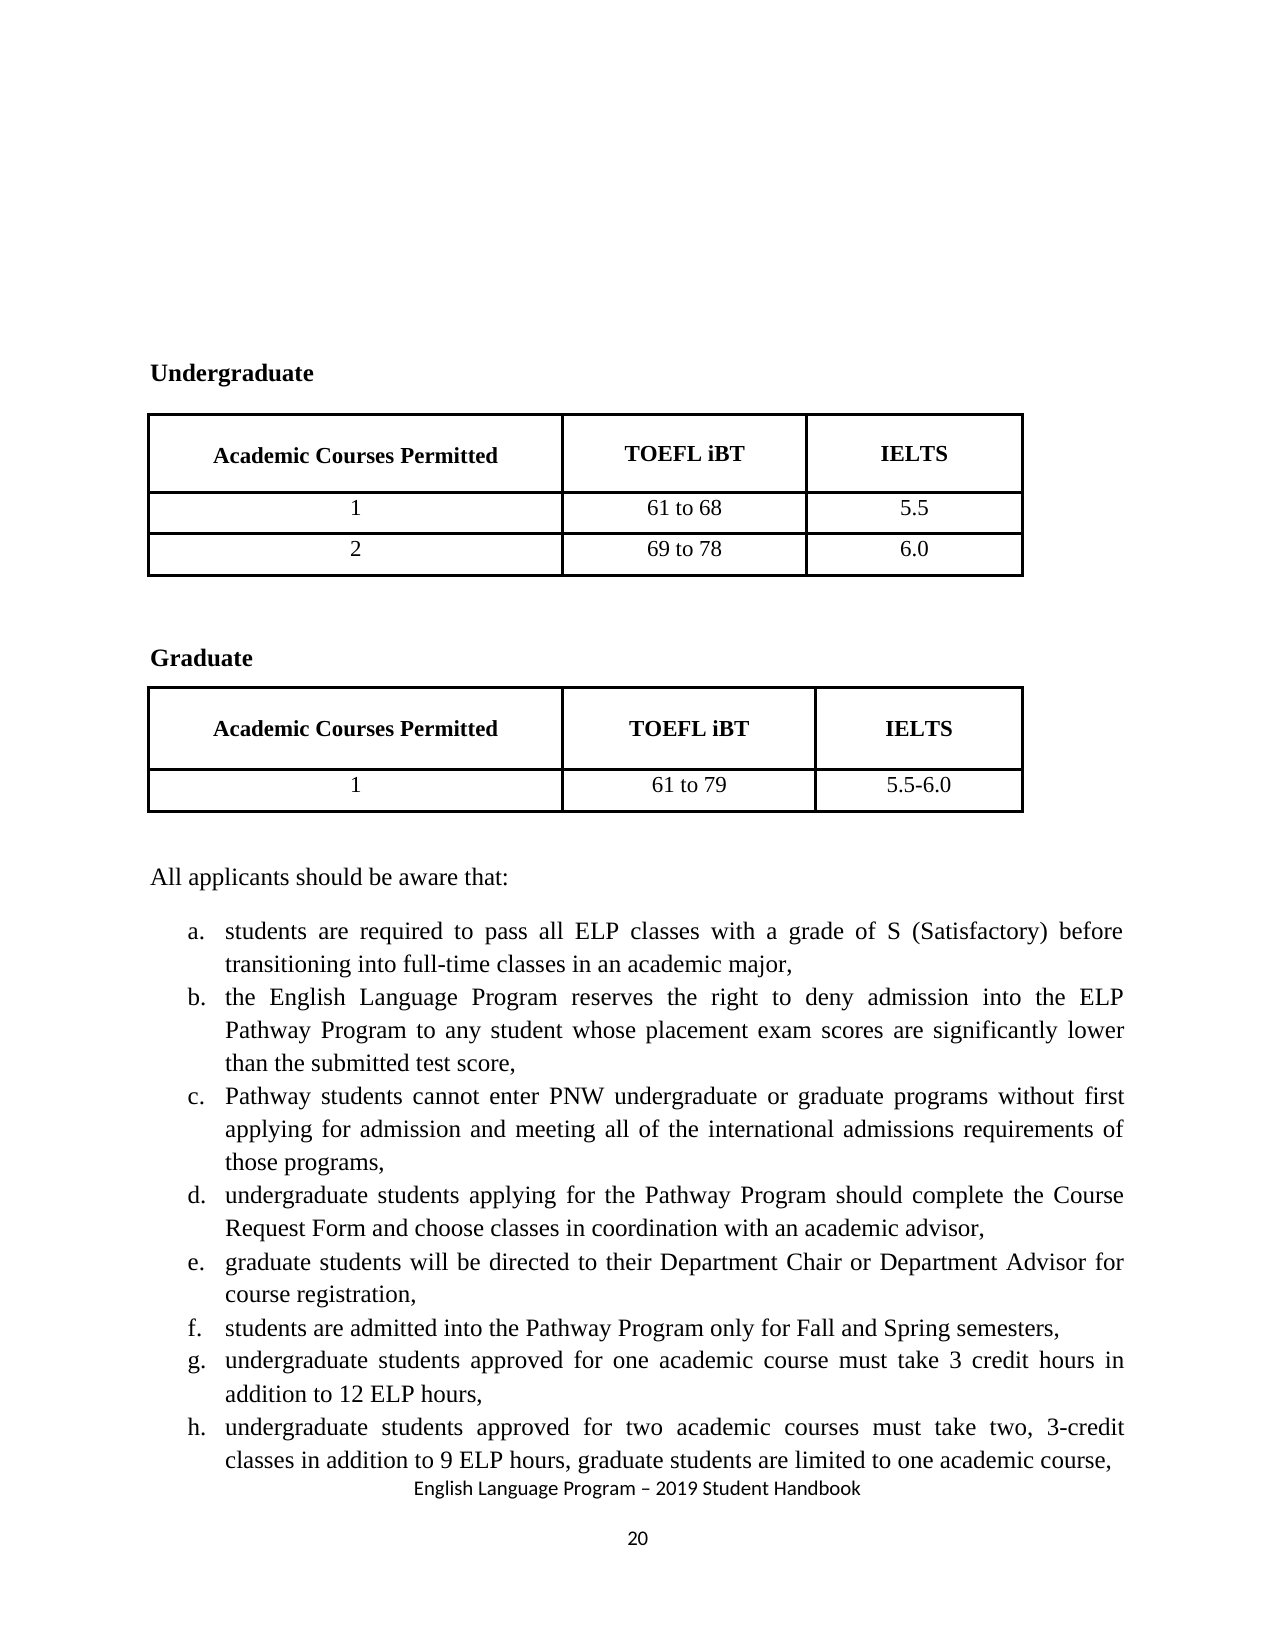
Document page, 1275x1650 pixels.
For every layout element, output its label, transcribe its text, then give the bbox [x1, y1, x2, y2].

table_cell 1 [150, 494, 561, 532]
table_cell 2 [150, 535, 561, 574]
table_header TOEFL iBT [564, 416, 805, 491]
list the English Language Program reserves the right to deny admission into the ELP Pathway Program to any student whose placement exam scores are significantly lower than the submitted test score, [187, 982, 1125, 1077]
table_cell 61 to 68 [564, 494, 805, 532]
list graduate students will be directed to their Department Chair or Department Advisor for course registration, [187, 1247, 1125, 1308]
list undergraduate students approved for two academic courses must take two, 3-credit classes in addition to 9 ELP hours, graduate students are limited to one academic course, [187, 1412, 1125, 1473]
list students are required to pass all ELP classes with a grade of S (Satisfactory) before transitioning into full-time classes in an academic major, [187, 916, 1125, 978]
list undergraduate students applying for the Pathway Program should complete the Course Request Form and choose classes in coordination with an academic advisor, [187, 1181, 1125, 1242]
table_cell 5.5 [808, 494, 1021, 532]
table_header Academic Courses Permitted [150, 416, 561, 491]
list undergraduate students approved for one academic course must take 3 credit hours in addition to 12 ELP hours, [187, 1346, 1125, 1407]
table_cell 6.0 [808, 535, 1021, 574]
list Pathway students cannot enter PNW undergraduate or graduate programs without first applying for admission and meeting all of the international admissions requirements of those programs, [187, 1081, 1125, 1176]
list students are admitted into the Pathway Program only for Fall and Spring semesters, [187, 1313, 1125, 1341]
text Graduate [150, 643, 1125, 671]
table_cell 61 to 79 [564, 771, 814, 809]
table_header Academic Courses Permitted [150, 689, 561, 768]
table_header IELTS [808, 416, 1021, 491]
table_cell 5.5-6.0 [817, 771, 1021, 809]
table_cell 69 to 78 [564, 535, 805, 574]
table_cell 1 [150, 771, 561, 809]
table_header TOEFL iBT [564, 689, 814, 768]
table_header IELTS [817, 689, 1021, 768]
text Undergraduate [150, 358, 1125, 387]
text All applicants should be aware that: [150, 862, 1125, 891]
